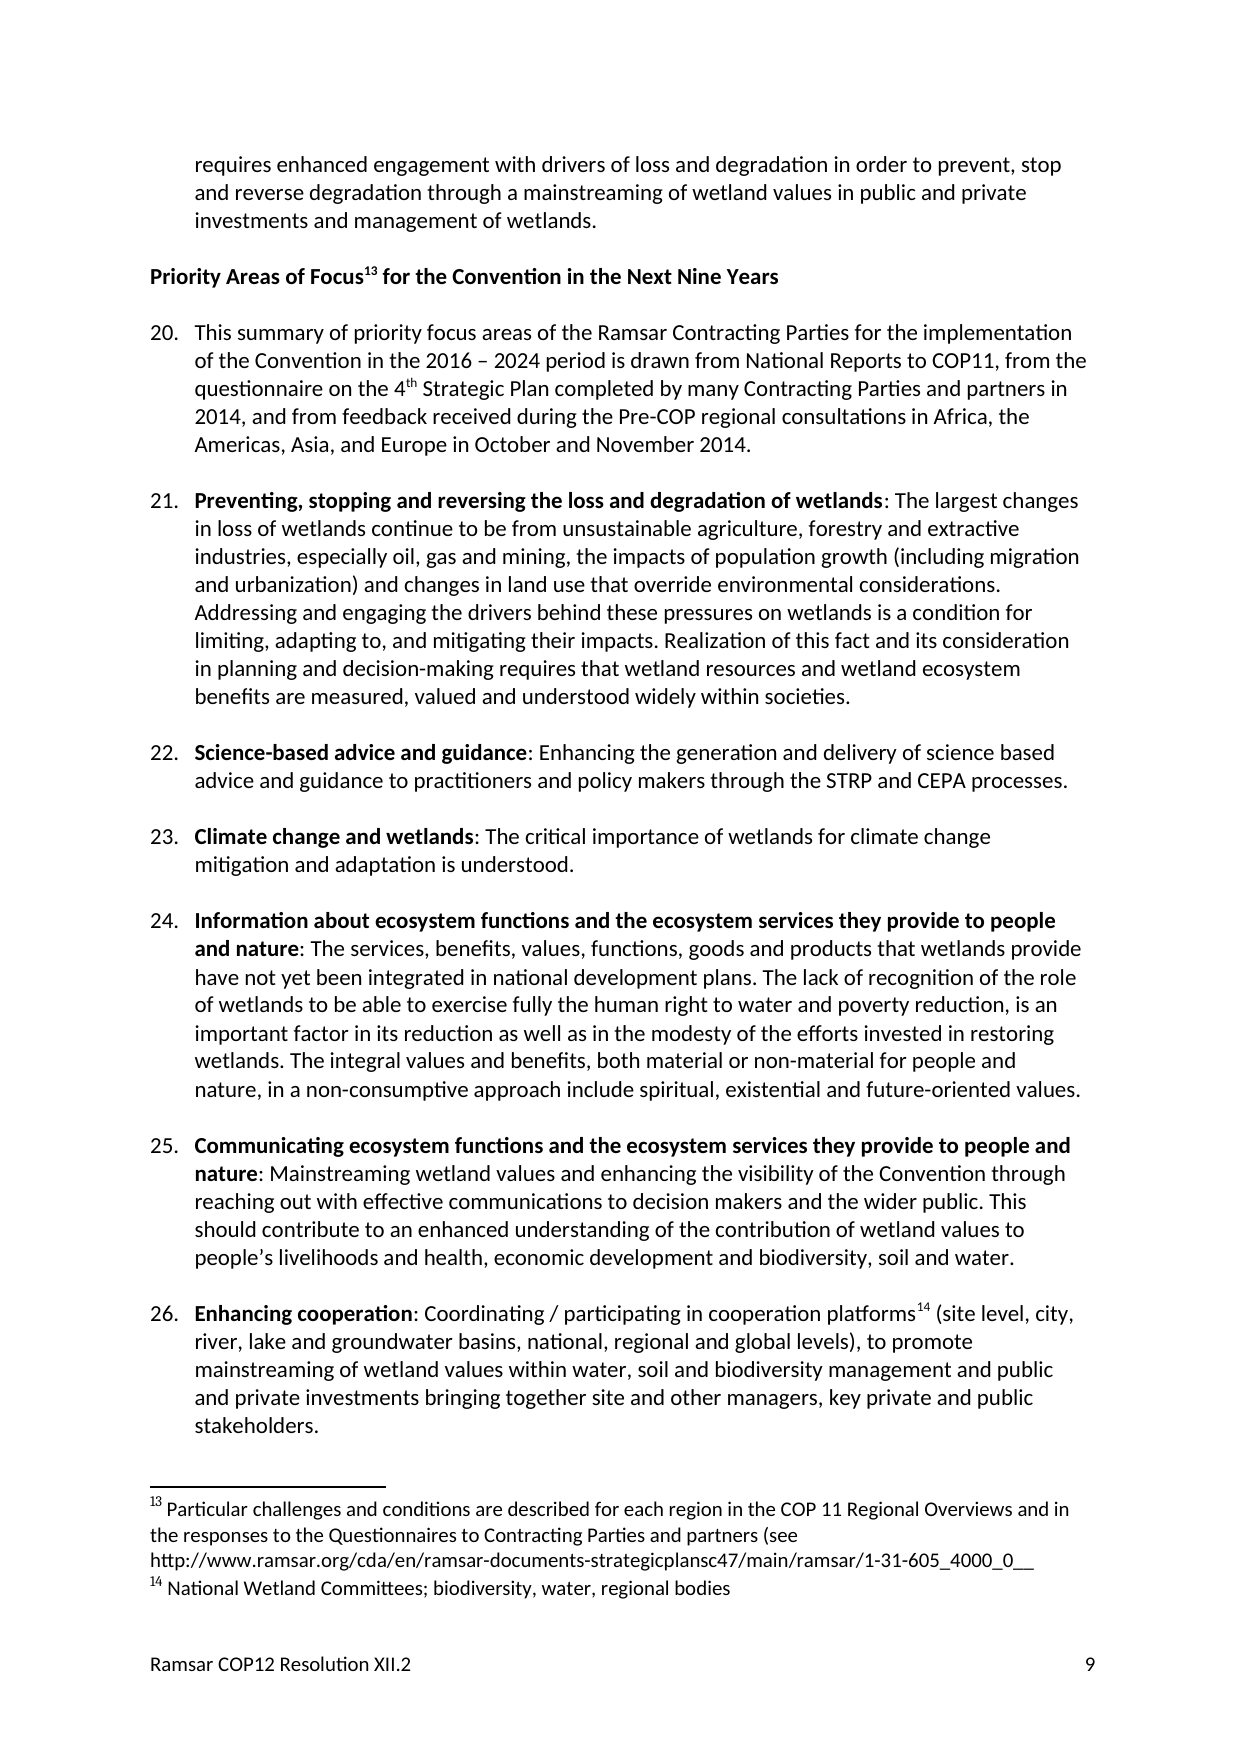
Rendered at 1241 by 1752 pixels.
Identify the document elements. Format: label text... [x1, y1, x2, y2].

text Priority Areas of Focus for the Convention in the Next Nine Years [150, 262, 1090, 290]
list Communicating ecosystem functions and the ecosystem services they provide to people and nature: Mainstreaming wetland values and enhancing the visibility of the Convention through reaching out with effective communications to decision makers and the wider public. This should contribute to an enhanced understanding of the contribution of wetland values to people’s livelihoods and health, economic development and biodiversity, soil and water. [150, 1131, 1090, 1271]
list Enhancing cooperation: Coordinating / participating in cooperation platforms (site level, city, river, lake and groundwater basins, national, regional and global levels), to promote mainstreaming of wetland values within water, soil and biodiversity management and public and private investments bringing together site and other managers, key private and public stakeholders. [150, 1299, 1090, 1439]
list Preventing, stopping and reversing the loss and degradation of wetlands: The largest changes in loss of wetlands continue to be from unsustainable agriculture, forestry and extractive industries, especially oil, gas and mining, the impacts of population growth (including migration and urbanization) and changes in land use that override environmental considerations. Addressing and engaging the drivers behind these pressures on wetlands is a condition for limiting, adapting to, and mitigating their impacts. Realization of this fact and its consideration in planning and decision-making requires that wetland resources and wetland ecosystem benefits are measured, valued and understood widely within societies. [150, 486, 1090, 710]
list Climate change and wetlands: The critical importance of wetlands for climate change mitigation and adaptation is understood. [150, 822, 1090, 878]
list This summary of priority focus areas of the Ramsar Contracting Parties for the implementation of the Convention in the 2016 – 2024 period is drawn from National Reports to COP11, from the questionnaire on the 4th Strategic Plan completed by many Contracting Parties and partners in 2014, and from feedback received during the Pre-COP regional consultations in Africa, the Americas, Asia, and Europe in October and November 2014. [150, 318, 1090, 458]
list Science-based advice and guidance: Enhancing the generation and delivery of science based advice and guidance to practitioners and policy makers through the STRP and CEPA processes. [150, 738, 1090, 794]
list Information about ecosystem functions and the ecosystem services they provide to people and nature: The services, benefits, values, functions, goods and products that wetlands provide have not yet been integrated in national development plans. The lack of recognition of the role of wetlands to be able to exercise fully the human right to water and poverty reduction, is an important factor in its reduction as well as in the modesty of the efforts invested in restoring wetlands. The integral values and benefits, both material or non-material for people and nature, in a non-consumptive approach include spiritual, existential and future-oriented values. [150, 907, 1090, 1103]
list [150, 150, 1090, 234]
